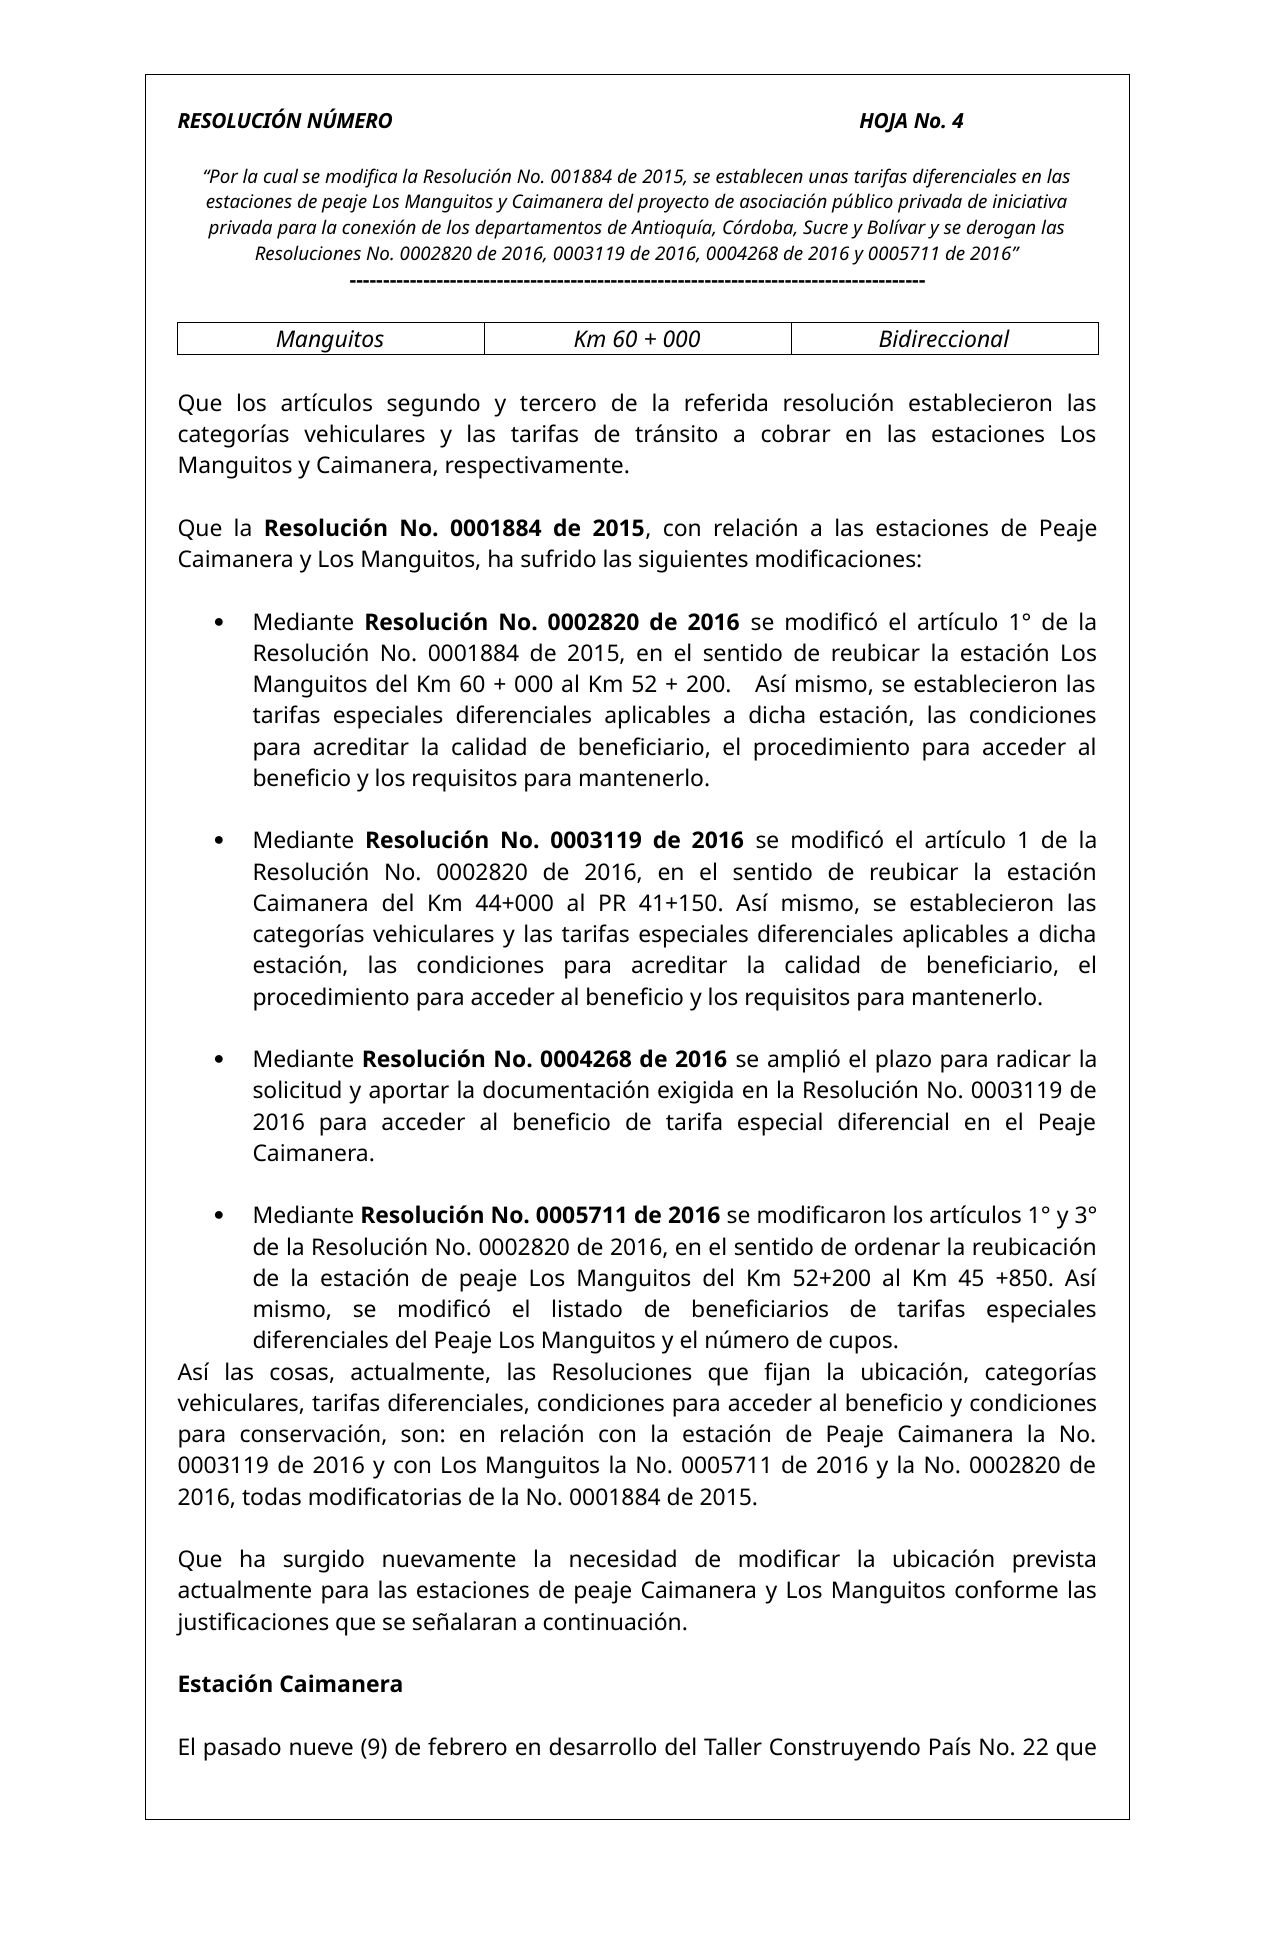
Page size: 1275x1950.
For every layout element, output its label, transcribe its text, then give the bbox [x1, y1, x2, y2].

text Así las cosas, actualmente, las Resoluciones que fijan la ubicación, categorías vehiculares, tarifas diferenciales, condiciones para acceder al beneficio y condiciones para conservación, son: en relación con la estación de Peaje Caimanera la No. 0003119 de 2016 y con Los Manguitos la No. 0005711 de 2016 y la No. 0002820 de 2016, todas modificatorias de la No. 0001884 de 2015. [177, 1355, 1098, 1512]
text Que la Resolución No. 0001884 de 2015, con relación a las estaciones de Peaje Caimanera y Los Manguitos, ha sufrido las siguientes modificaciones: [177, 512, 1098, 574]
list Mediante Resolución No. 0002820 de 2016 se modificó el artículo 1° de la Resolución No. 0001884 de 2015, en el sentido de reubicar la estación Los Manguitos del Km 60 + 000 al Km 52 + 200. Así mismo, se establecieron las tarifas especiales diferenciales aplicables a dicha estación, las condiciones para acreditar la calidad de beneficiario, el procedimiento para acceder al beneficio y los requisitos para mantenerlo. [215, 605, 1098, 793]
text Estación Caimanera [177, 1668, 1098, 1699]
list Mediante Resolución No. 0003119 de 2016 se modificó el artículo 1 de la Resolución No. 0002820 de 2016, en el sentido de reubicar la estación Caimanera del Km 44+000 al PR 41+150. Así mismo, se establecieron las categorías vehiculares y las tarifas especiales diferenciales aplicables a dicha estación, las condiciones para acreditar la calidad de beneficiario, el procedimiento para acceder al beneficio y los requisitos para mantenerlo. [215, 824, 1098, 1012]
text Que los artículos segundo y tercero de la referida resolución establecieron las categorías vehiculares y las tarifas de tránsito a cobrar en las estaciones Los Manguitos y Caimanera, respectivamente. [177, 387, 1098, 480]
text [177, 1730, 1098, 1762]
text Que ha surgido nuevamente la necesidad de modificar la ubicación prevista actualmente para las estaciones de peaje Caimanera y Los Manguitos conforme las justificaciones que se señalaran a continuación. [177, 1543, 1098, 1637]
table_cell Km 60 + 000 [485, 323, 791, 354]
list Mediante Resolución No. 0004268 de 2016 se amplió el plazo para radicar la solicitud y aportar la documentación exigida en la Resolución No. 0003119 de 2016 para acceder al beneficio de tarifa especial diferencial en el Peaje Caimanera. [215, 1043, 1098, 1168]
table_cell Bidireccional [792, 323, 1098, 354]
table_cell Manguitos [178, 323, 484, 354]
list Mediante Resolución No. 0005711 de 2016 se modificaron los artículos 1° y 3° de la Resolución No. 0002820 de 2016, en el sentido de ordenar la reubicación de la estación de peaje Los Manguitos del Km 52+200 al Km 45 +850. Así mismo, se modificó el listado de beneficiarios de tarifas especiales diferenciales del Peaje Los Manguitos y el número de cupos. [215, 1199, 1098, 1355]
